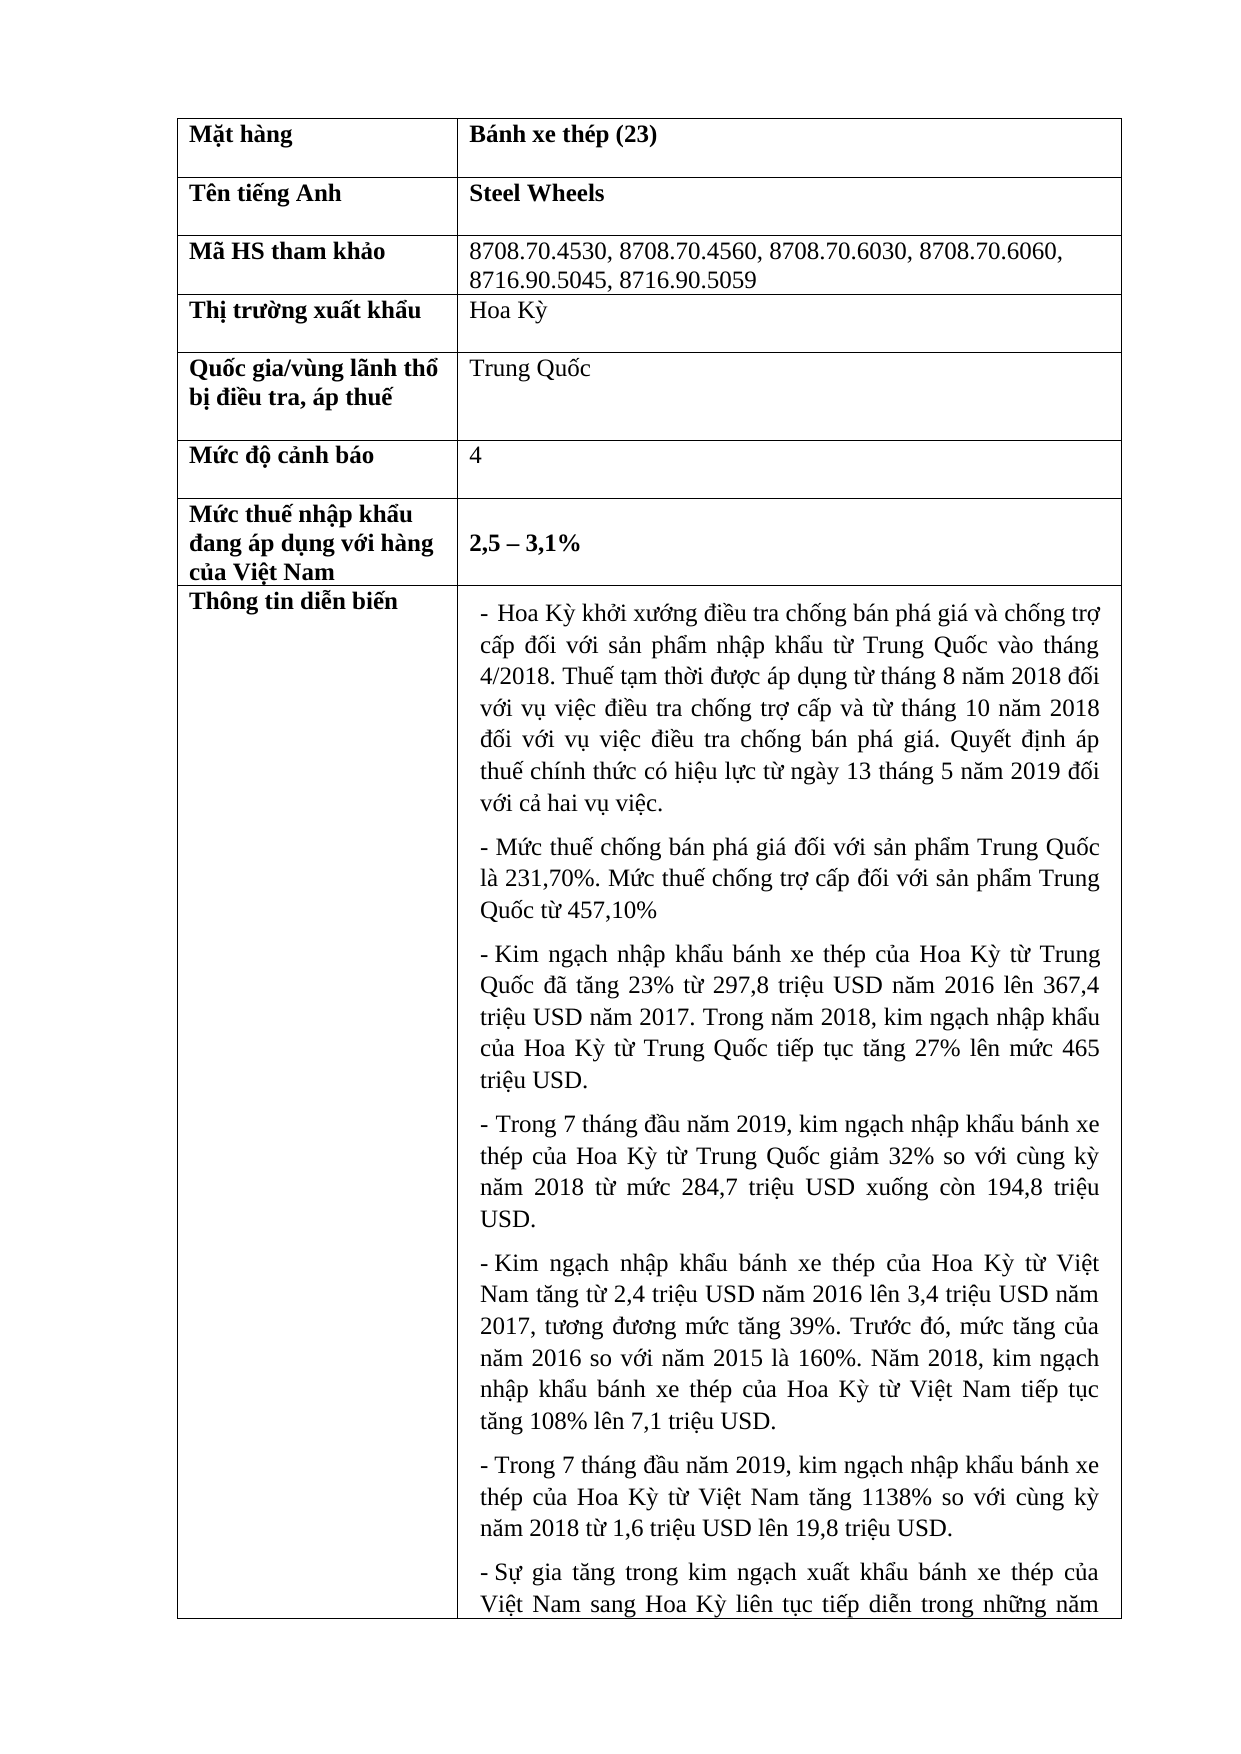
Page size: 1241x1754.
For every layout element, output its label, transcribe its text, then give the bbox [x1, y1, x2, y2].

table_cell Trung Quốc [458, 353, 1121, 439]
table_cell 8708.70.4530, 8708.70.4560, 8708.70.6030, 8708.70.6060, 8716.90.5045, 8716.90.5059 [458, 236, 1121, 294]
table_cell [458, 586, 1121, 1618]
table_cell Steel Wheels [458, 178, 1121, 235]
table_cell Mức độ cảnh báo [178, 441, 457, 498]
table_cell 4 [458, 441, 1121, 498]
table_cell Thị trường xuất khẩu [178, 295, 457, 352]
table_header Mặt hàng [178, 119, 457, 177]
table_cell Tên tiếng Anh [178, 178, 457, 235]
table_cell 2,5 – 3,1% [458, 499, 1121, 585]
table_header Bánh xe thép (23) [458, 119, 1121, 177]
table_cell Mức thuế nhập khẩu đang áp dụng với hàng của Việt Nam [178, 499, 457, 585]
table_cell Mã HS tham khảo [178, 236, 457, 294]
table_cell Hoa Kỳ [458, 295, 1121, 352]
table_cell Thông tin diễn biến [178, 586, 457, 1618]
table_cell Quốc gia/vùng lãnh thổ bị điều tra, áp thuế [178, 353, 457, 439]
